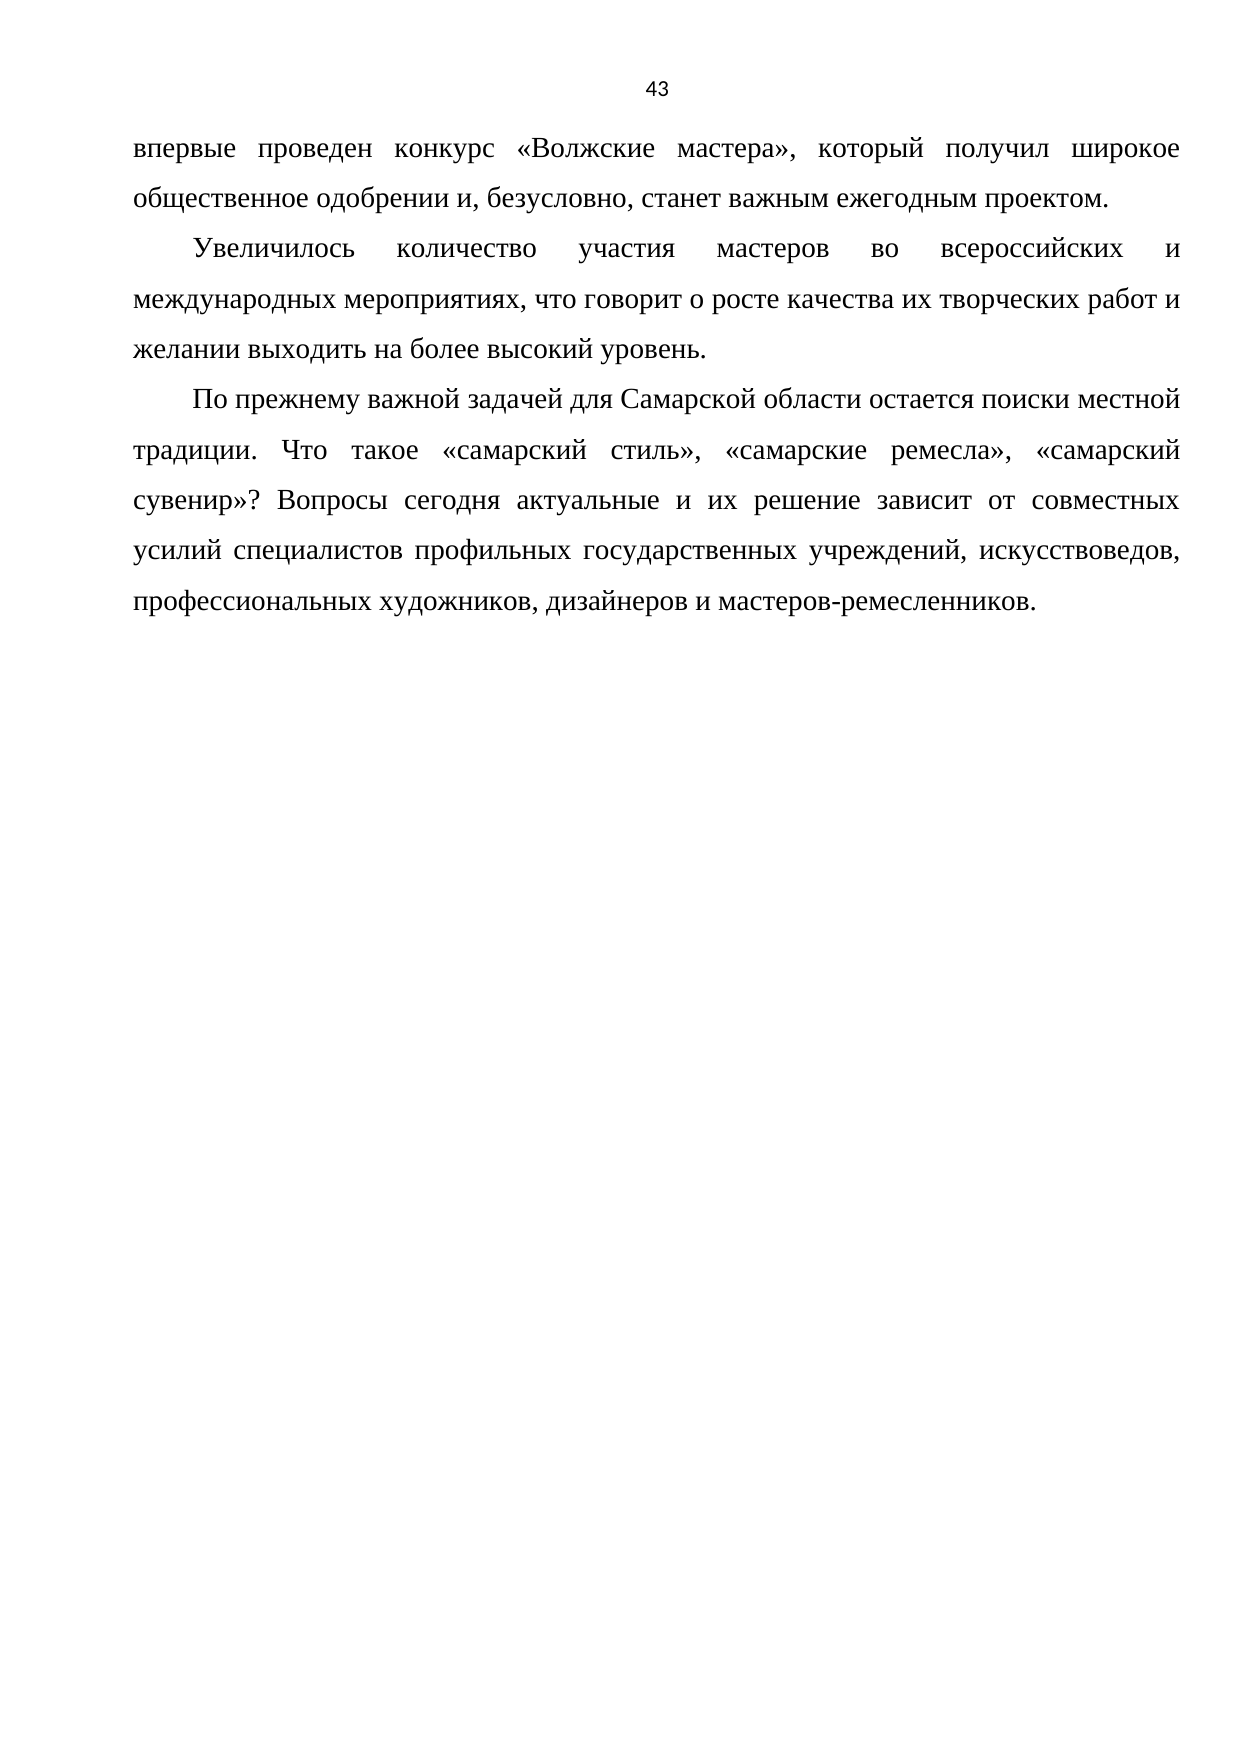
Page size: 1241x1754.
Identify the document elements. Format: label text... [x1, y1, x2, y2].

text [133, 130, 1181, 214]
text Увеличилось количество участия мастеров во всероссийских и международных мероприятиях, что говорит о росте качества их творческих работ и желании выходить на более высокий уровень. [133, 231, 1181, 365]
text По прежнему важной задачей для Самарской области остается поиски местной традиции. Что такое «самарский стиль», «самарские ремесла», «самарский сувенир»? Вопросы сегодня актуальные и их решение зависит от совместных усилий специалистов профильных государственных учреждений, искусствоведов, профессиональных художников, дизайнеров и мастеров-ремесленников. [133, 381, 1181, 616]
